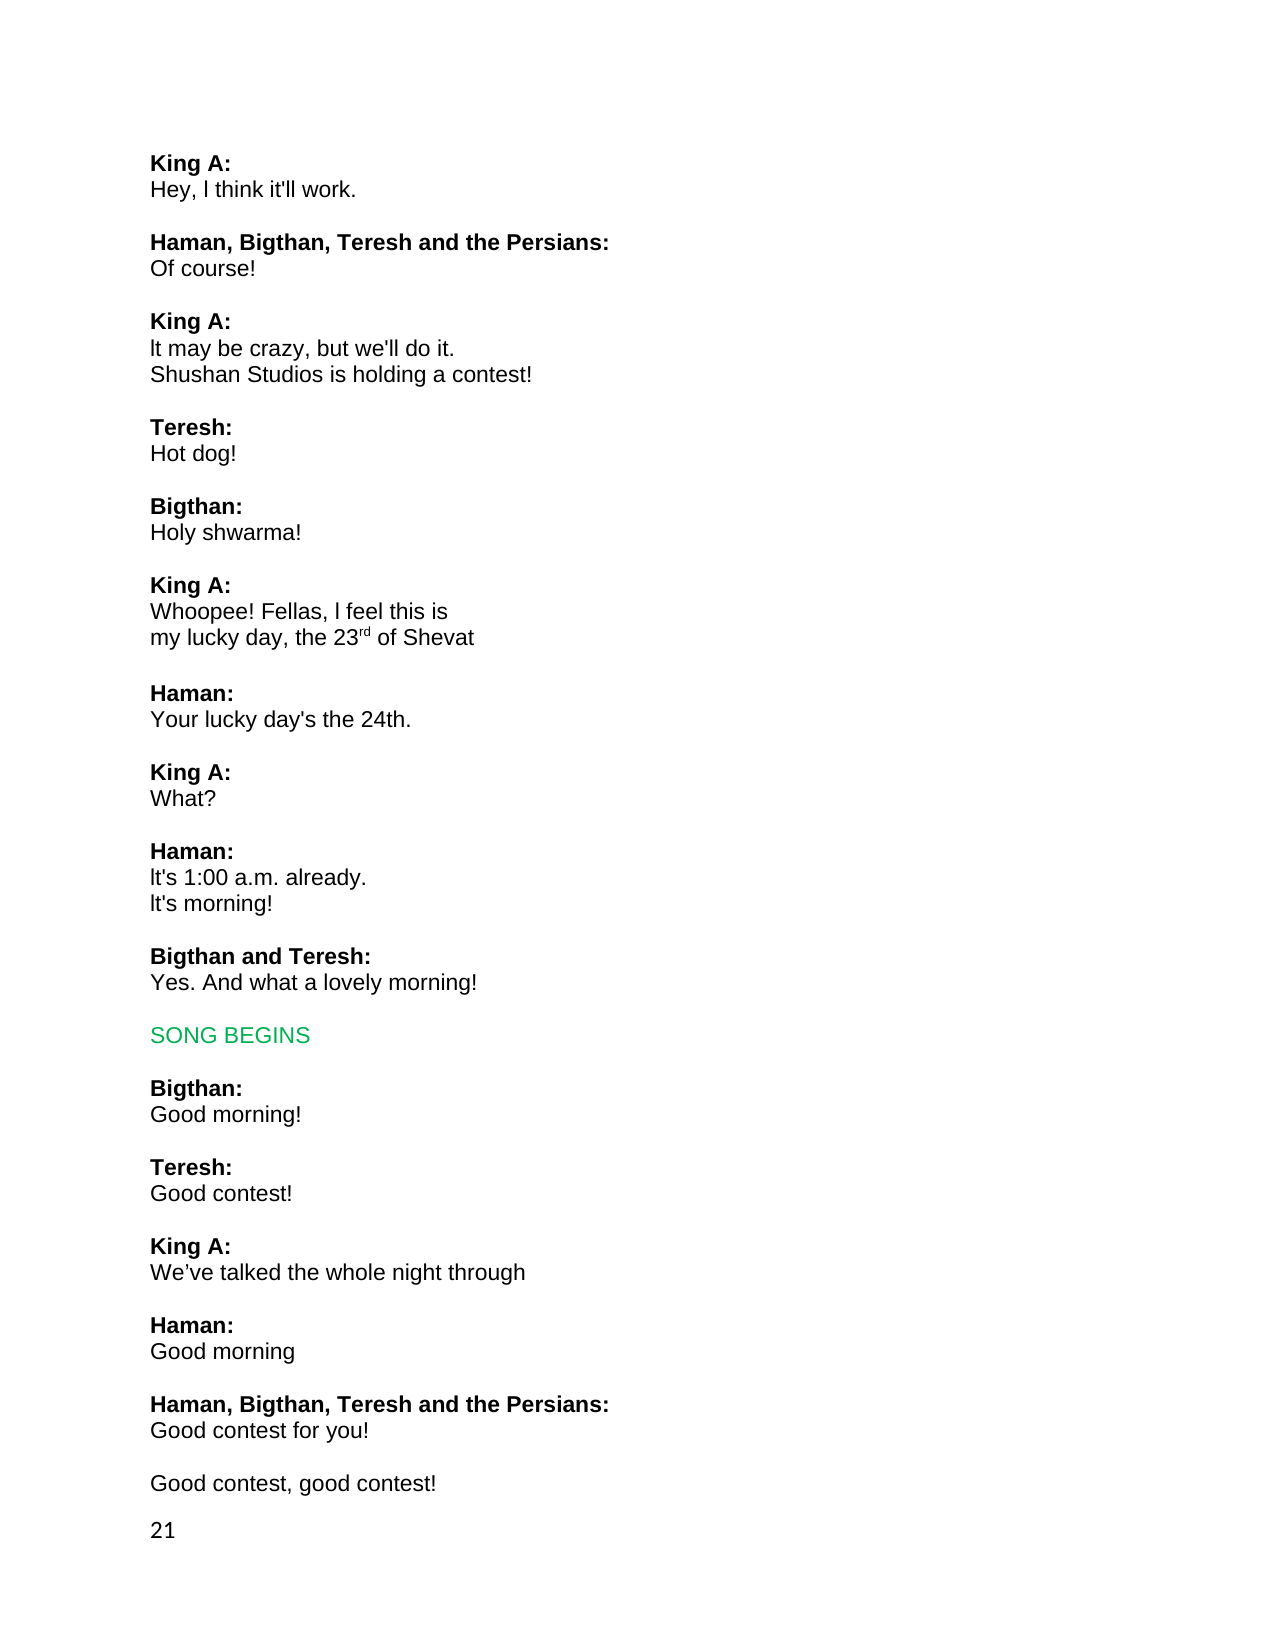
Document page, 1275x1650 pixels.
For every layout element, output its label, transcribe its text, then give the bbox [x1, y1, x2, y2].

text lt may be crazy, but we'll do it. [150, 334, 1125, 361]
text Haman, Bigthan, Teresh and the Persians: [150, 1391, 1125, 1417]
text Whoopee! Fellas, l feel this is [150, 598, 1125, 624]
text Teresh: [150, 413, 1125, 440]
text King A: [150, 1233, 1125, 1259]
text Your lucky day's the 24th. [150, 706, 1125, 732]
text Good morning [150, 1338, 1125, 1365]
text Hot dog! [150, 440, 1125, 466]
text Good morning! [150, 1101, 1125, 1127]
text Good contest! [150, 1180, 1125, 1207]
text Good contest for you! [150, 1417, 1125, 1444]
text We’ve talked the whole night through [150, 1259, 1125, 1286]
text King A: [150, 308, 1125, 334]
text Shushan Studios is holding a contest! [150, 361, 1125, 387]
text Bigthan: [150, 1075, 1125, 1101]
text King A: [150, 572, 1125, 598]
text What? [150, 785, 1125, 811]
text King A: [150, 150, 1125, 176]
text Good contest, good contest! [150, 1470, 1125, 1496]
text Bigthan: [150, 493, 1125, 519]
text SONG BEGINS [150, 1022, 1125, 1048]
text lt's 1:00 a.m. already. [150, 864, 1125, 890]
text King A: [150, 758, 1125, 785]
text Haman, Bigthan, Teresh and the Persians: [150, 229, 1125, 255]
text Haman: [150, 838, 1125, 864]
text lt's morning! [150, 890, 1125, 917]
text my lucky day, the 23rd of Shevat [150, 624, 1125, 651]
text Holy shwarma! [150, 519, 1125, 545]
text Of course! [150, 255, 1125, 282]
text Hey, l think it'll work. [150, 176, 1125, 203]
text Bigthan and Teresh: [150, 943, 1125, 969]
text Haman: [150, 1312, 1125, 1338]
text Yes. And what a lovely morning! [150, 969, 1125, 996]
text Haman: [150, 679, 1125, 706]
text Teresh: [150, 1154, 1125, 1180]
